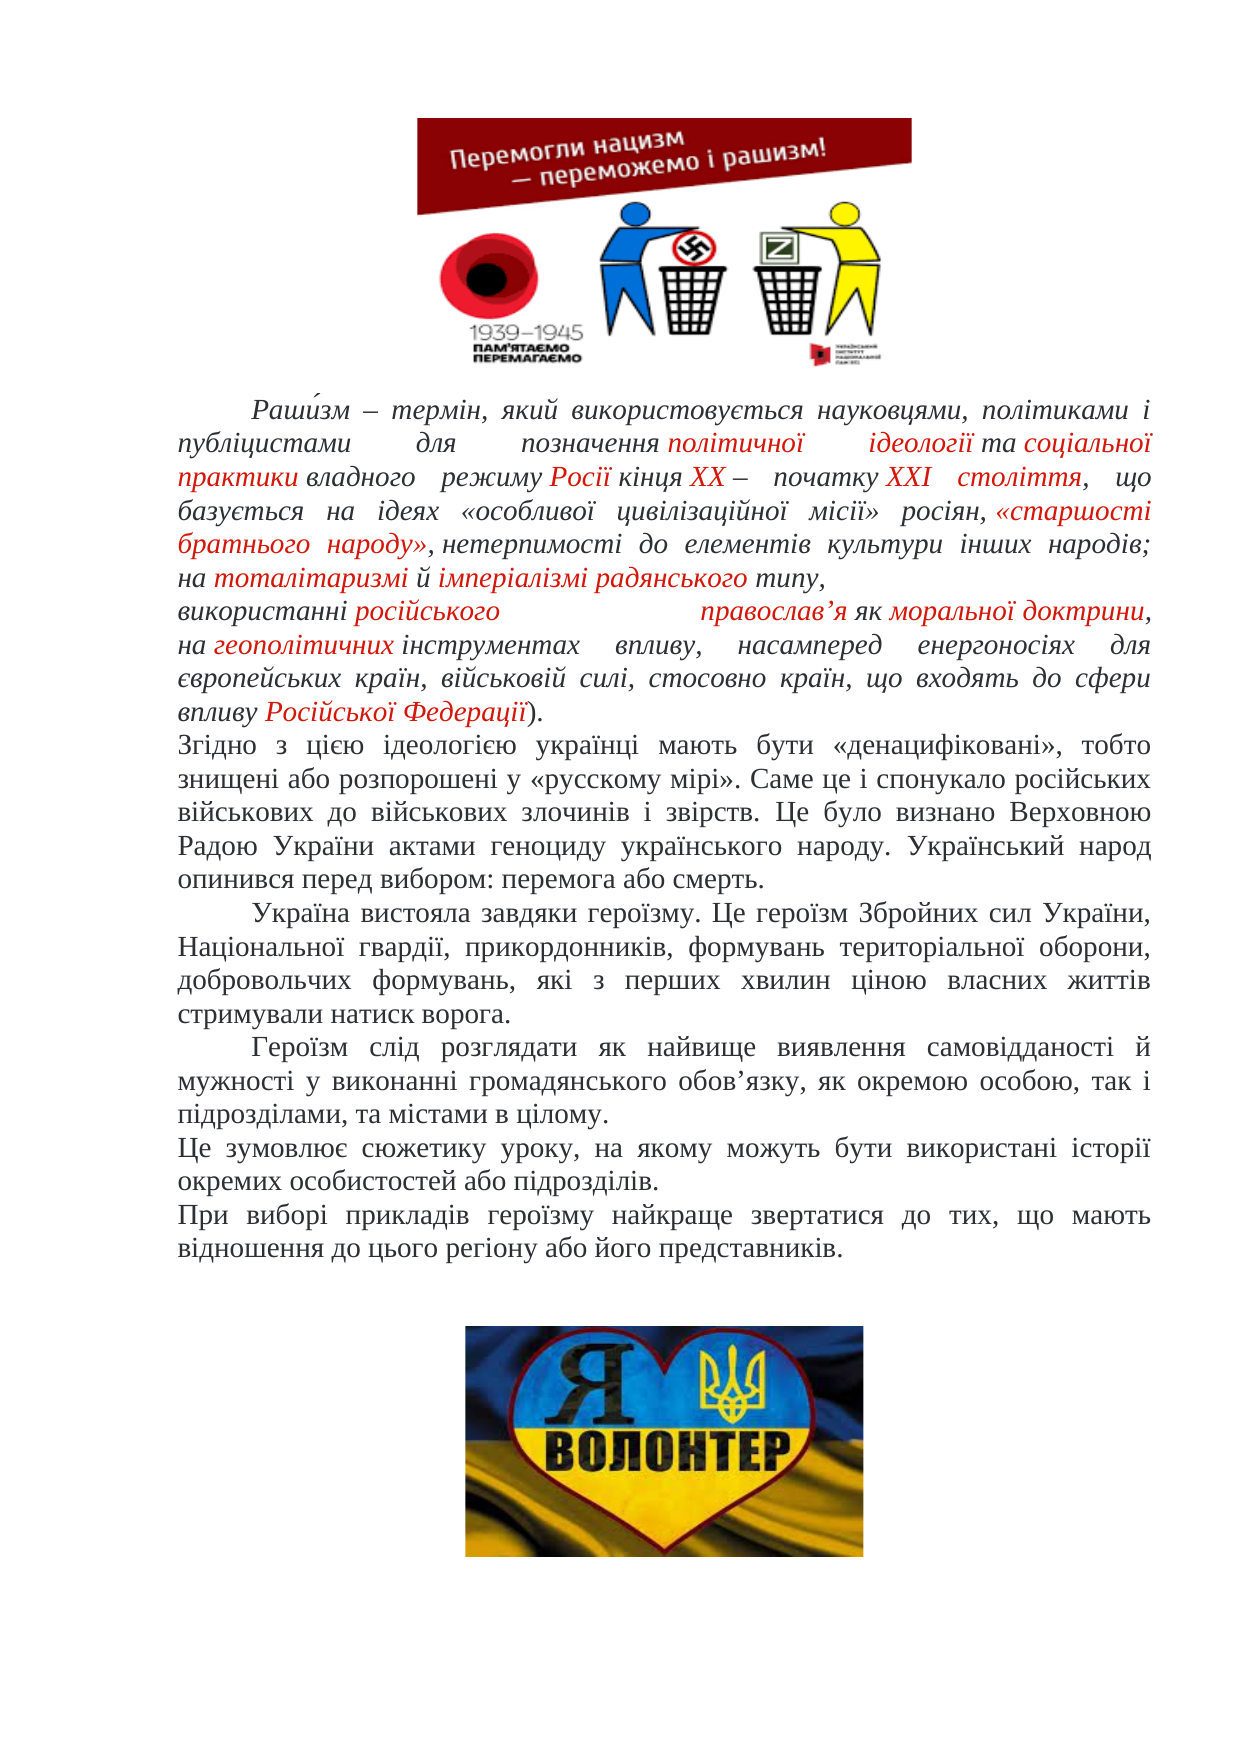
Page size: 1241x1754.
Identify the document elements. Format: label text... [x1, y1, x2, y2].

text Це зумовлює сюжетику уроку, на якому можуть бути використані історії окремих особистостей або підрозділів. [177, 1130, 1152, 1197]
text Україна вистояла завдяки героїзму. Це героїзм Збройних сил України, Національної гвардії, прикордонників, формувань територіальної оборони, добровольчих формувань, які з перших хвилин ціною власних життів стримували натиск ворога. [177, 895, 1152, 1029]
text Раши́зм – термін, який використовується науковцями, політиками і публіцистами для позначення політичної ідеології та соціальної практики владного режиму Росії кінця XX – початку XXI століття, що базується на ідеях «особливої цивілізаційної місії» росіян, «старшості братнього народу», нетерпимості до елементів культури інших народів; на тоталітаризмі й імперіалізмі радянського типу, використанні російського православ’я як моральної доктрини, на геополітичних інструментах впливу, насамперед енергоносіях для європейських країн, військовій силі, стосовно країн, що входять до сфери впливу Російської Федерації). [177, 392, 1152, 727]
picture [465, 1326, 864, 1557]
text Згідно з цією ідеологією українці мають бути «денацифіковані», тобто знищені або розпорошені у «русскому мірі». Саме це і спонукало російських військових до військових злочинів і звірств. Це було визнано Верховною Радою України актами геноциду українського народу. Український народ опинився перед вибором: перемога або смерть. [177, 727, 1152, 895]
picture [417, 118, 912, 369]
text Героїзм слід розглядати як найвище виявлення самовідданості й мужності у виконанні громадянського обов’язку, як окремою особою, так і підрозділами, та містами в цілому. [177, 1029, 1152, 1130]
text При виборі прикладів героїзму найкраще звертатися до тих, що мають відношення до цього регіону або його представників. [177, 1197, 1152, 1264]
